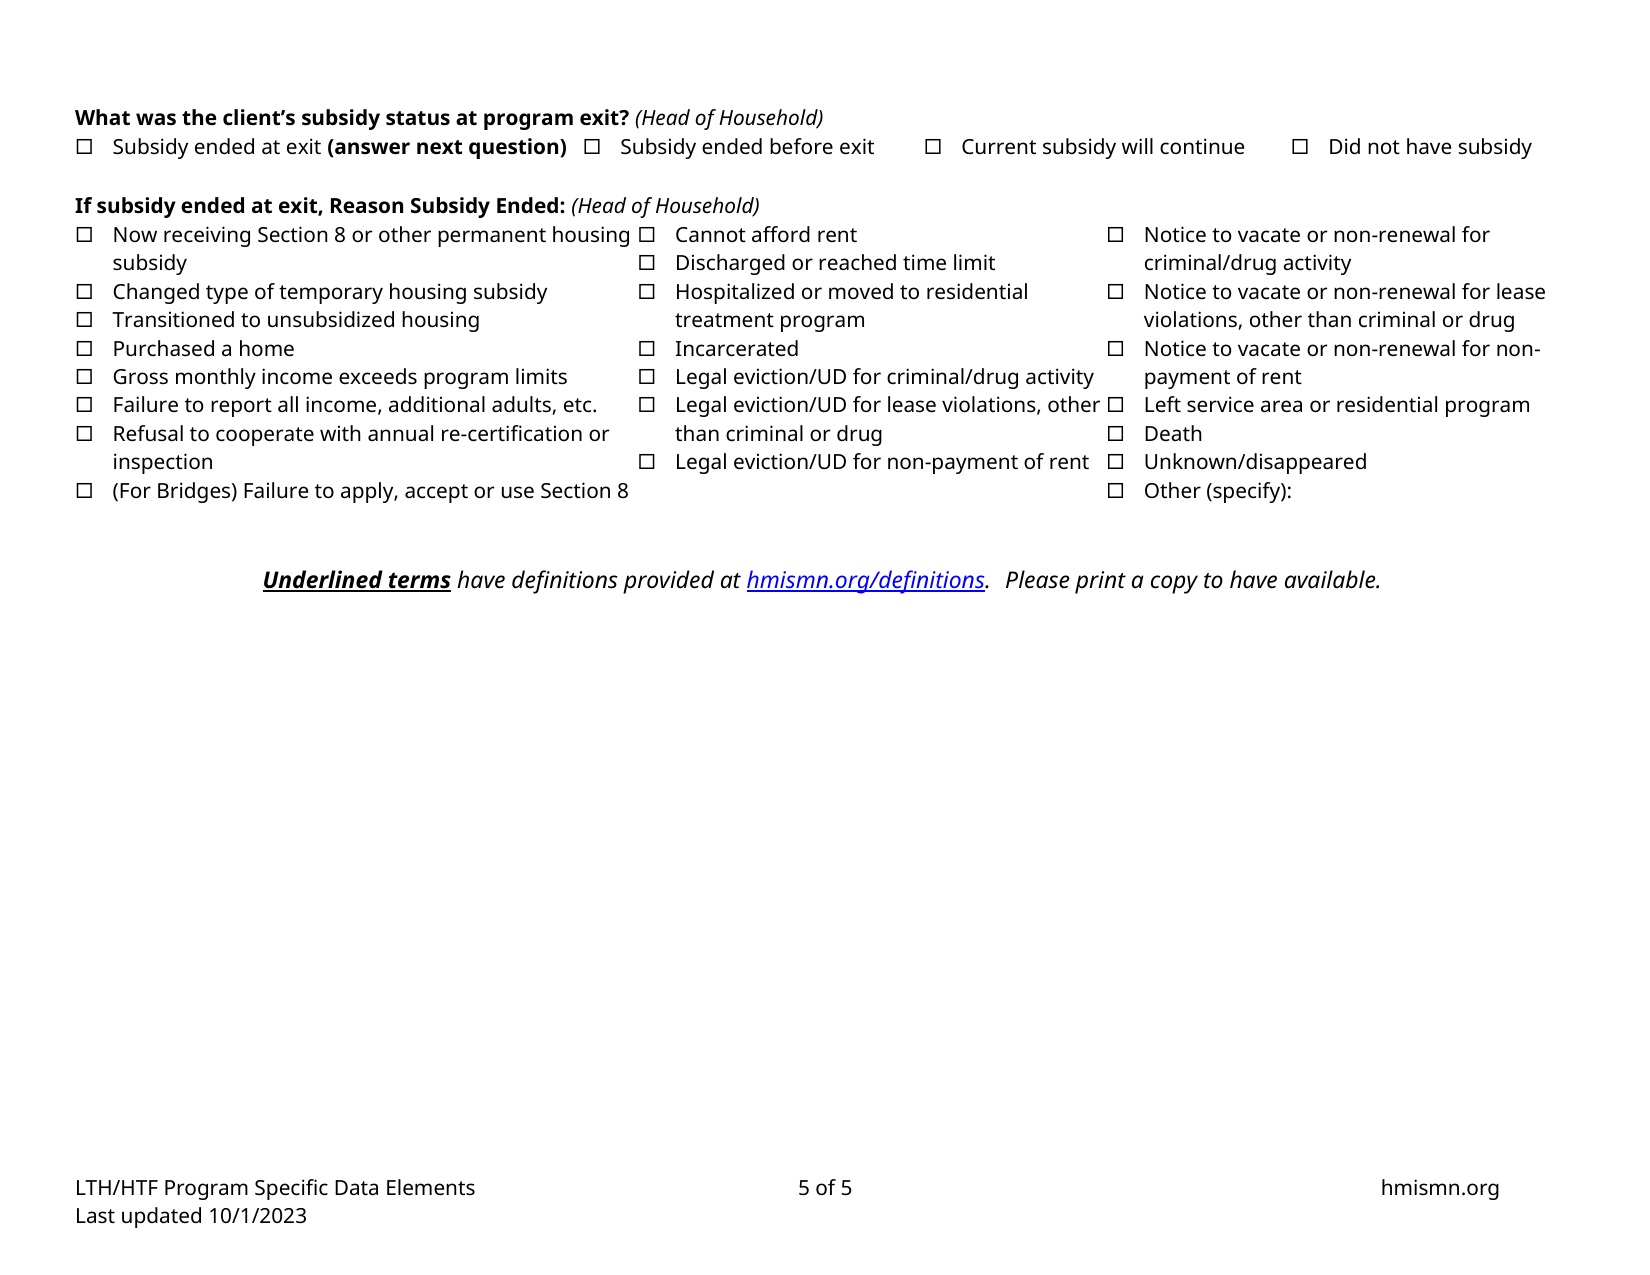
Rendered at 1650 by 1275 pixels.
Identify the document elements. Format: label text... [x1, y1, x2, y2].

text If subsidy ended at exit, Reason Subsidy Ended: (Head of Household) [75, 192, 1575, 220]
table_header Current subsidy will continue [924, 132, 1291, 163]
table_header Notice to vacate or non-renewal for criminal/drug activity Notice to vacate or non-renewal for lease violations, other than criminal or drug Notice to vacate or non-renewal for non-payment of rent Left service area or residential program Death Unknown/disappeared Other (specify): [1106, 220, 1575, 504]
table_header Subsidy ended at exit (answer next question) [75, 132, 583, 163]
text What was the client’s subsidy status at program exit? (Head of Household) [75, 103, 1575, 132]
table_header Did not have subsidy [1291, 132, 1572, 163]
text Underlined terms have definitions provided at hmismn.org/definitions. Please print a copy to have available. [75, 564, 1575, 595]
table_header Subsidy ended before exit [583, 132, 923, 163]
table_header Now receiving Section 8 or other permanent housing subsidy Changed type of temporary housing subsidy Transitioned to unsubsidized housing Purchased a home Gross monthly income exceeds program limits Failure to report all income, additional adults, etc. Refusal to cooperate with annual re-certification or inspection (For Bridges) Failure to apply, accept or use Section 8 [75, 220, 637, 504]
table_header Cannot afford rent Discharged or reached time limit Hospitalized or moved to residential treatment program Incarcerated Legal eviction/UD for criminal/drug activity Legal eviction/UD for lease violations, other than criminal or drug Legal eviction/UD for non-payment of rent [638, 220, 1106, 504]
